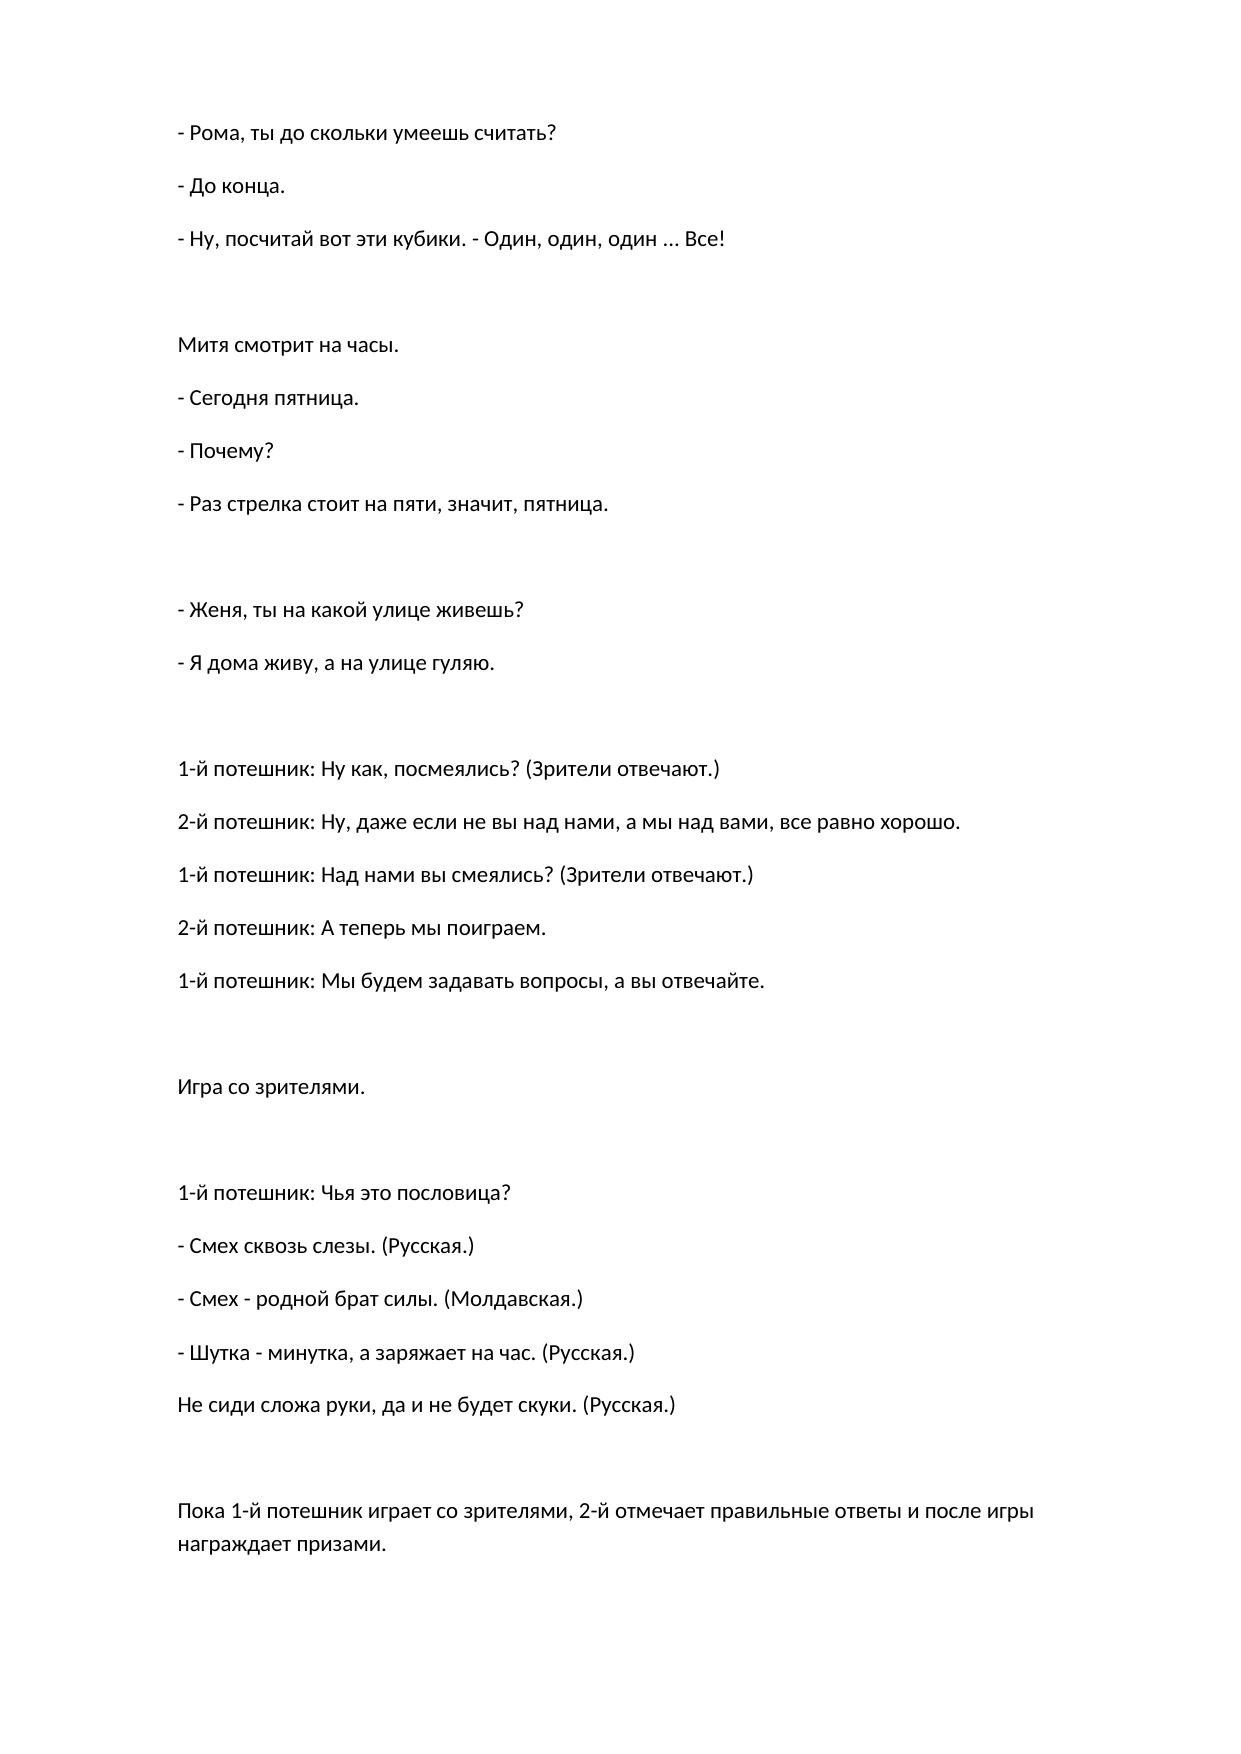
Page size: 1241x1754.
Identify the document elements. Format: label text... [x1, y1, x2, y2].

text 1-й потешник: Над нами вы смеялись? (Зрители отвечают.) [177, 860, 1152, 888]
text Митя смотрит на часы. [177, 330, 1152, 358]
text 2-й потешник: А теперь мы поиграем. [177, 913, 1152, 941]
text - До конца. [177, 171, 1152, 199]
text - Сегодня пятница. [177, 383, 1152, 411]
text 2-й потешник: Ну, даже если не вы над нами, а мы над вами, все равно хорошо. [177, 807, 1152, 835]
text 1-й потешник: Чья это пословица? [177, 1178, 1152, 1207]
text 1-й потешник: Мы будем задавать вопросы, а вы отвечайте. [177, 966, 1152, 994]
text Не сиди сложа руки, да и не будет скуки. (Русская.) [177, 1391, 1152, 1419]
text - Почему? [177, 436, 1152, 464]
text - Шутка - минутка, а заряжает на час. (Русская.) [177, 1338, 1152, 1366]
text - Смех сквозь слезы. (Русская.) [177, 1232, 1152, 1259]
text - Я дома живу, а на улице гуляю. [177, 648, 1152, 676]
text Игра со зрителями. [177, 1072, 1152, 1101]
text - Раз стрелка стоит на пяти, значит, пятница. [177, 489, 1152, 517]
text - Женя, ты на какой улице живешь? [177, 595, 1152, 623]
text Пока 1-й потешник играет со зрителями, 2-й отмечает правильные ответы и после игры награждает призами. [177, 1497, 1152, 1557]
text 1-й потешник: Ну как, посмеялись? (Зрители отвечают.) [177, 754, 1152, 782]
text - Ну, посчитай вот эти кубики. - Один, один, один ... Все! [177, 224, 1152, 252]
text - Рома, ты до скольки умеешь считать? [177, 118, 1152, 146]
text - Смех - родной брат силы. (Молдавская.) [177, 1284, 1152, 1313]
